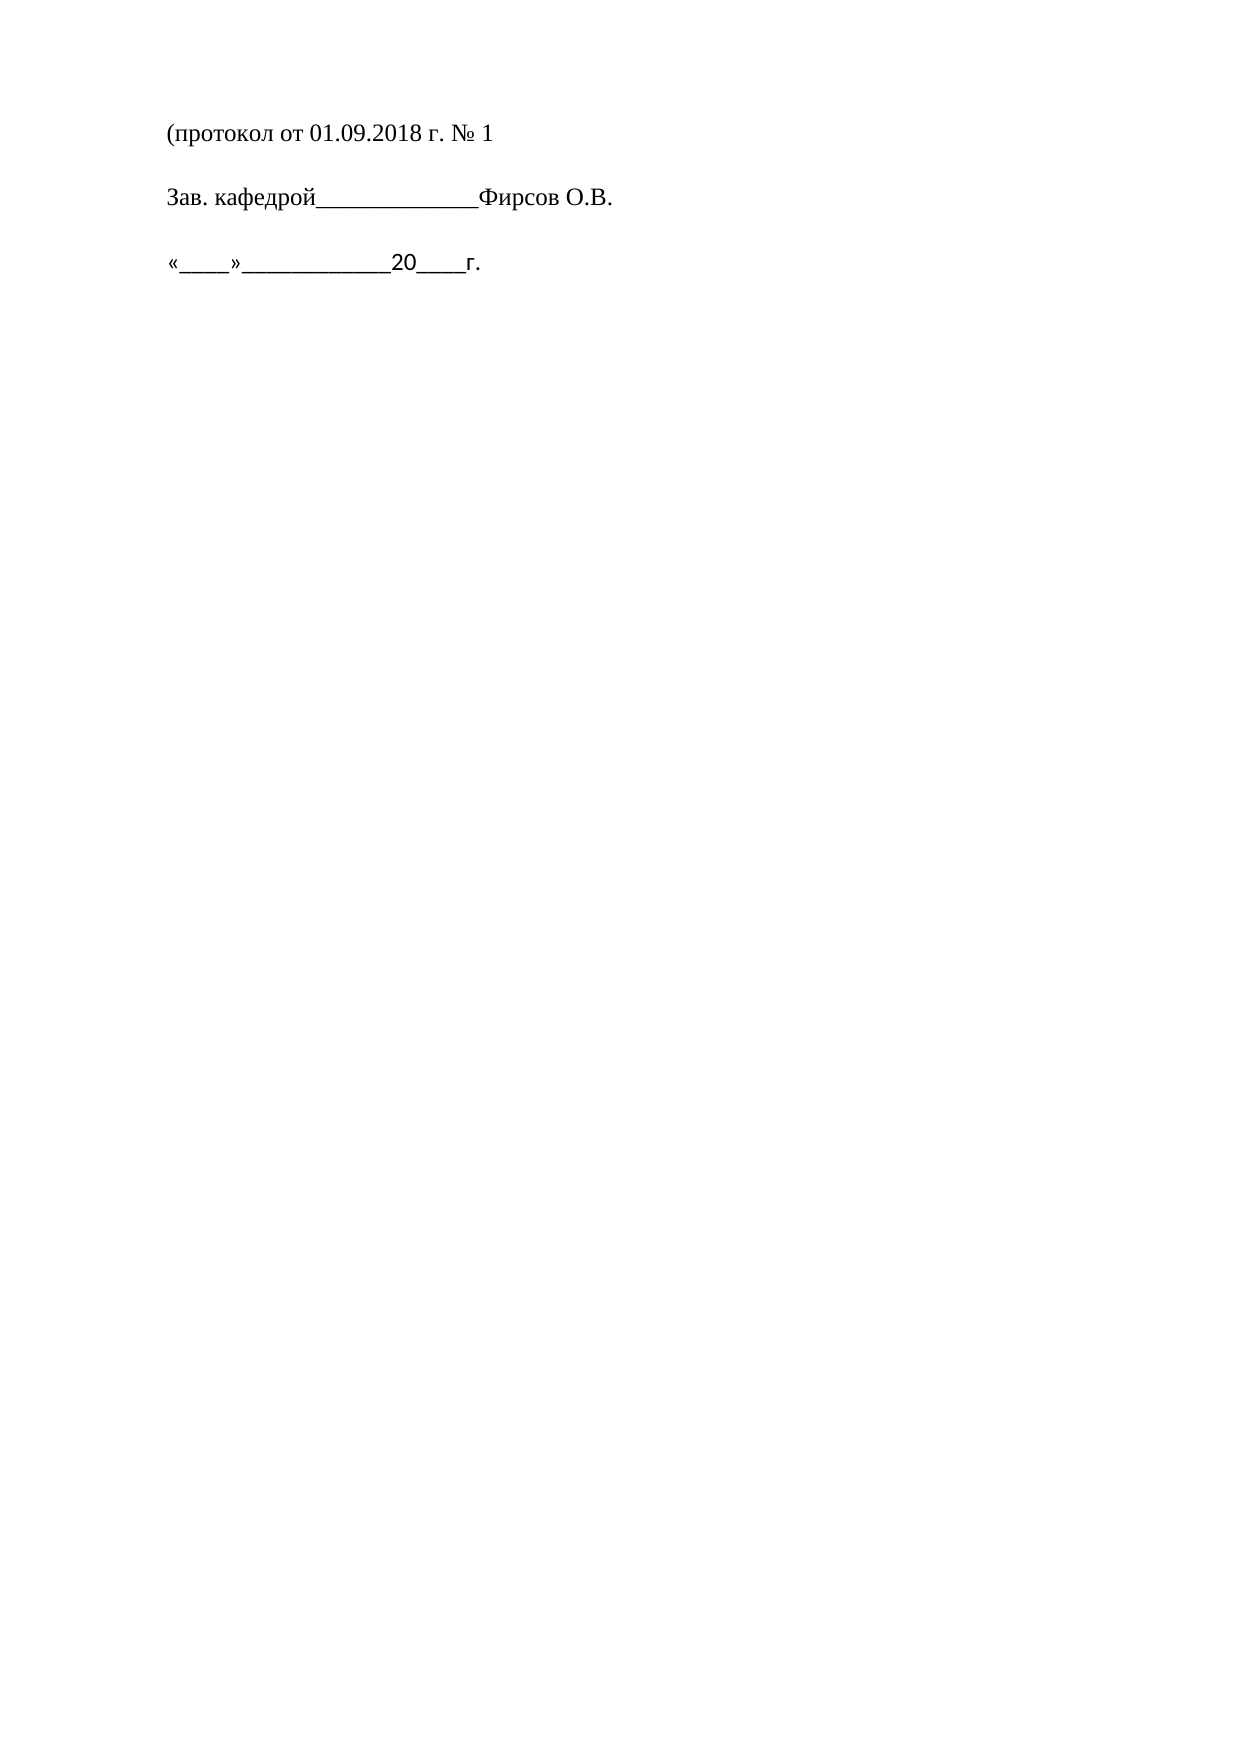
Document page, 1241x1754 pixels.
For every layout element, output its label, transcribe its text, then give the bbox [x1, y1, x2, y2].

text (протокол от 01.09.2018 г. № 1 [148, 118, 1152, 147]
text Зав. кафедрой_____________Фирсов О.В. [148, 182, 1152, 211]
text «____»____________20____г. [148, 246, 1152, 277]
